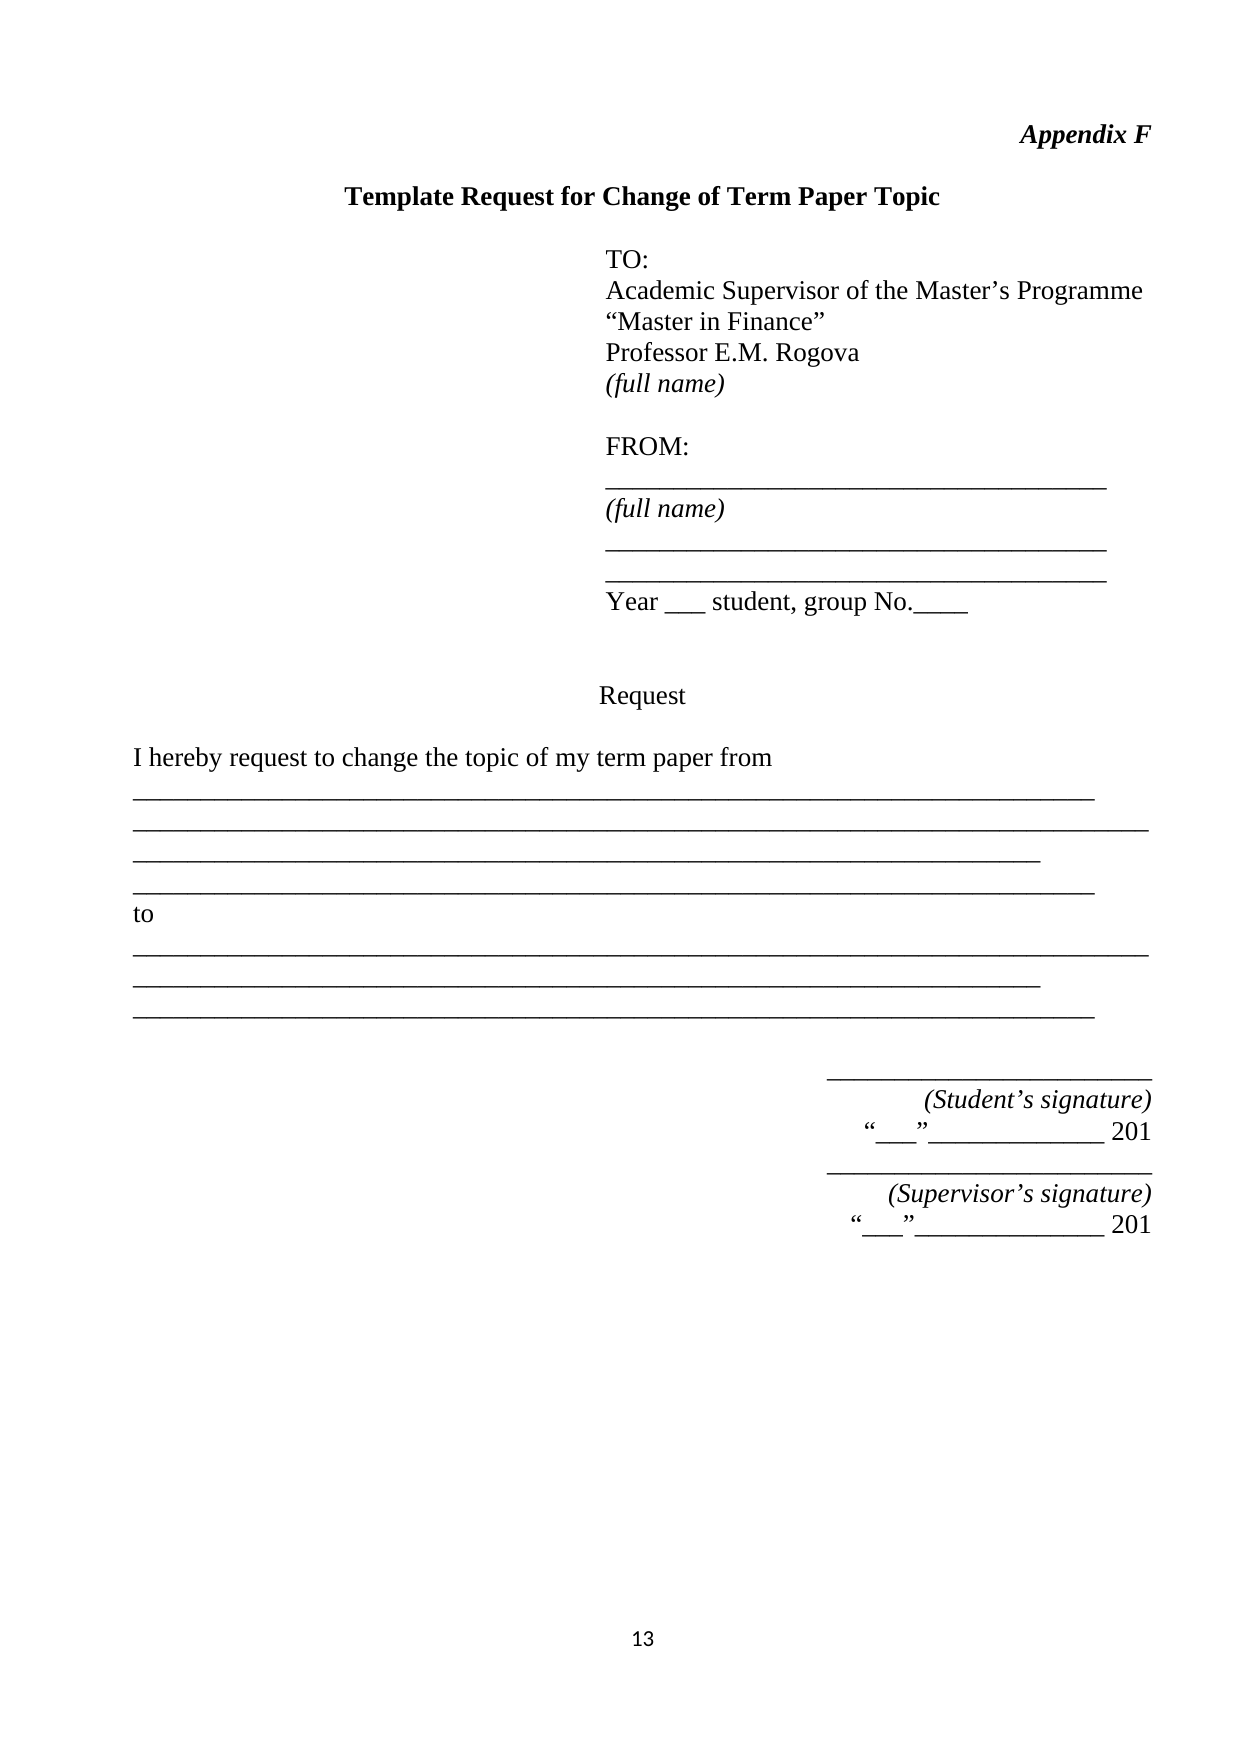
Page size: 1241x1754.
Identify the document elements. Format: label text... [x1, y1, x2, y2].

text _____________________________________ [605, 461, 1152, 492]
text FROM: [605, 429, 1152, 461]
text I hereby request to change the topic of my term paper from _______________________________________________________________________ [133, 741, 1152, 803]
text Template Request for Change of Term Paper Topic [133, 180, 1152, 212]
text (Supervisor’s signature) [133, 1177, 1152, 1208]
text _______________________________________________________________________ [133, 990, 1152, 1021]
text (full name) [605, 492, 1152, 523]
text “___”_____________ 201 [133, 1115, 1152, 1146]
text “___”______________ 201 [133, 1208, 1152, 1239]
text ______________________________________________________________________________________________________________________________________________ [133, 803, 1152, 866]
text TO: [605, 243, 1152, 274]
text (full name) [605, 367, 1152, 398]
text _____________________________________ [605, 523, 1152, 554]
text Professor E.M. Rogova [605, 336, 1152, 367]
text to ______________________________________________________________________________________________________________________________________________ [133, 897, 1152, 990]
text Appendix F [133, 118, 1152, 149]
text _______________________________________________________________________ [133, 866, 1152, 897]
text (Student’s signature) [133, 1084, 1152, 1115]
text ________________________ [133, 1052, 1152, 1084]
text _____________________________________ [605, 554, 1152, 585]
text Request [133, 679, 1152, 710]
text Year ___ student, group No.____ [605, 585, 1152, 616]
text ________________________ [133, 1146, 1152, 1177]
text Academic Supervisor of the Master’s Programme “Master in Finance” [605, 274, 1152, 336]
